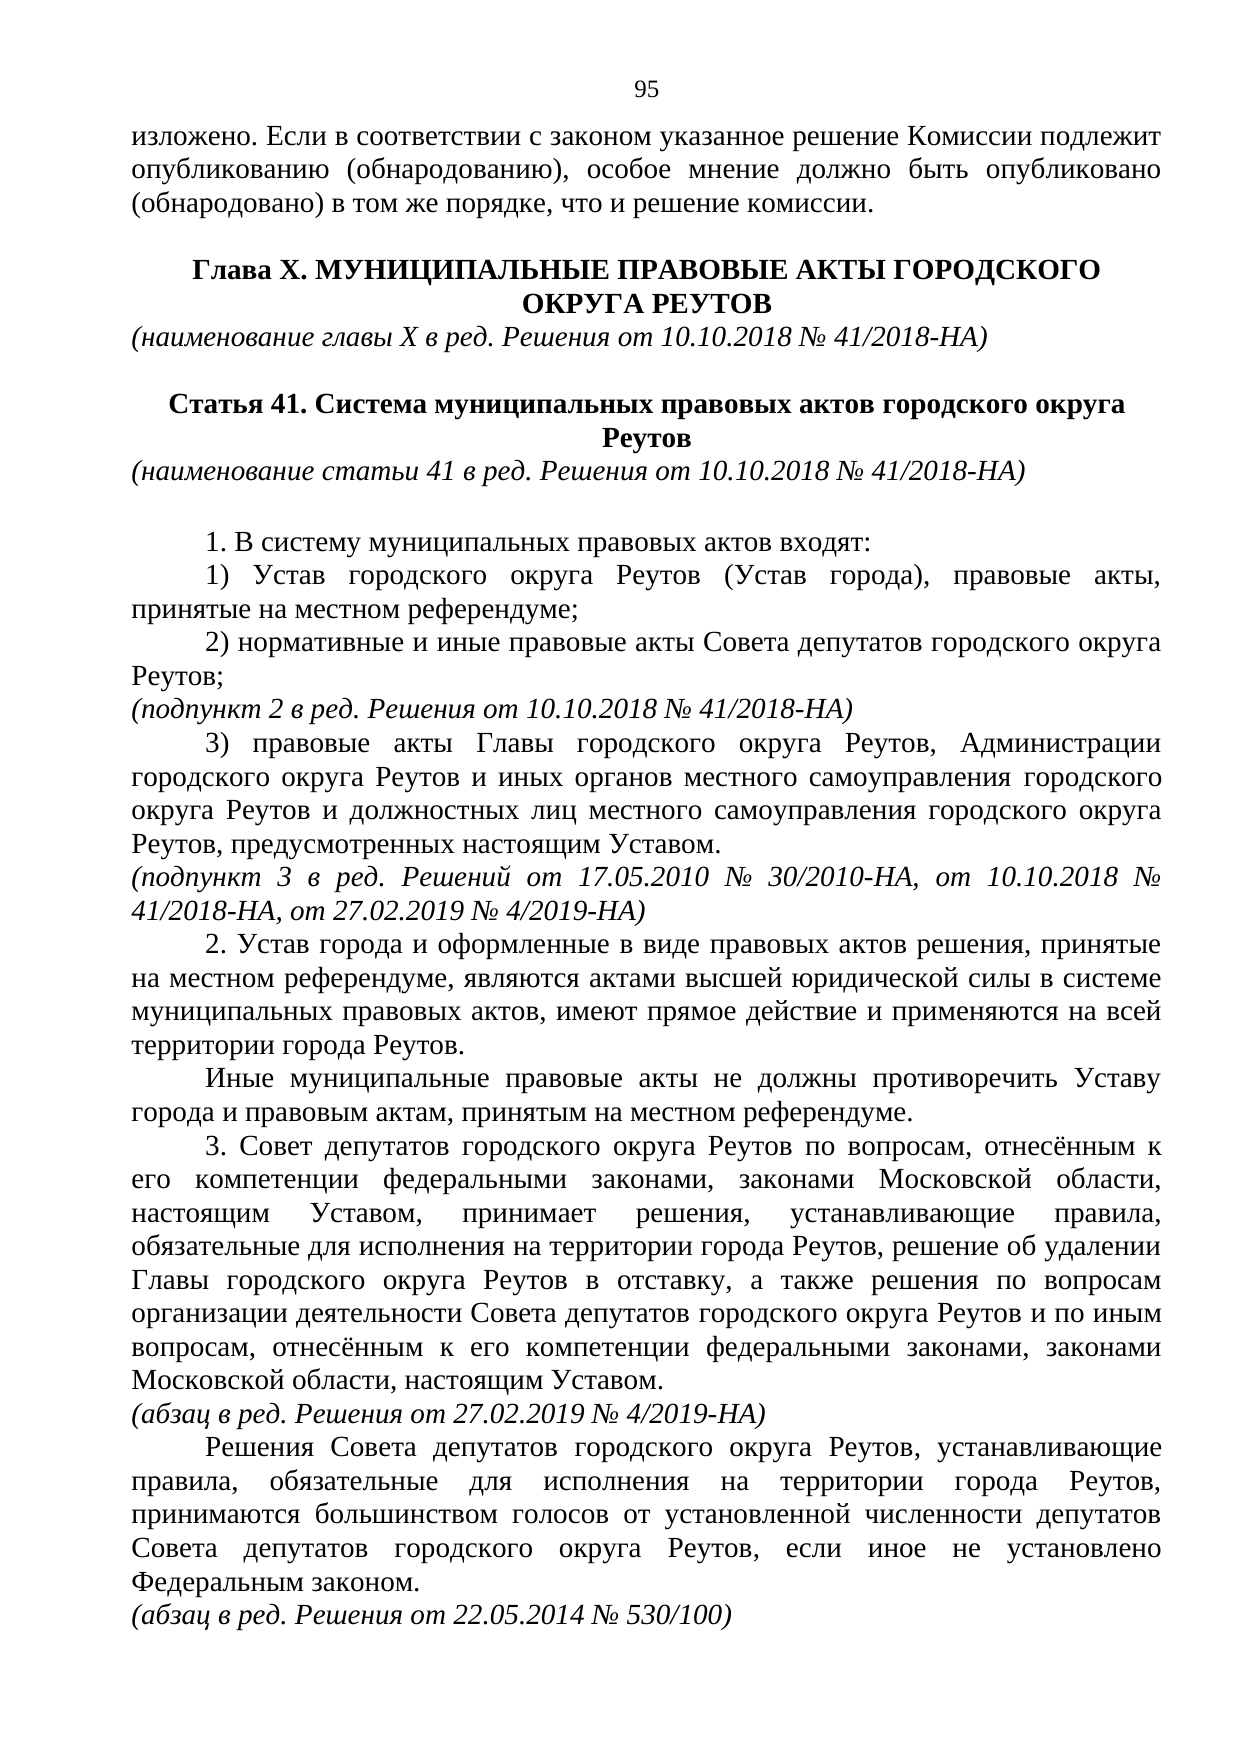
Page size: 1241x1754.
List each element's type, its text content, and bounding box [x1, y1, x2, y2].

subtitle Глава X. МУНИЦИПАЛЬНЫЕ ПРАВОВЫЕ АКТЫ ГОРОДСКОГО ОКРУГА РЕУТОВ [131, 252, 1162, 319]
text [131, 118, 1162, 219]
text (подпункт 2 в ред. Решения от 10.10.2018 № 41/2018-НА) [131, 692, 1162, 725]
text 2) нормативные и иные правовые акты Совета депутатов городского округа Реутов; [131, 624, 1162, 692]
text 3. Совет депутатов городского округа Реутов по вопросам, отнесённым к его компетенции федеральными законами, законами Московской области, настоящим Уставом, принимает решения, устанавливающие правила, обязательные для исполнения на территории города Реутов, решение об удалении Главы городского округа Реутов в отставку, а также решения по вопросам организации деятельности Совета депутатов городского округа Реутов и по иным вопросам, отнесённым к его компетенции федеральными законами, законами Московской области, настоящим Уставом. [131, 1128, 1162, 1396]
text 1) Устав городского округа Реутов (Устав города), правовые акты, принятые на местном референдуме; [131, 557, 1162, 624]
subtitle (наименование главы X в ред. Решения от 10.10.2018 № 41/2018-НА) [131, 319, 1162, 353]
subtitle (наименование статьи 41 в ред. Решения от 10.10.2018 № 41/2018-НА) [75, 453, 1162, 487]
text 3) правовые акты Главы городского округа Реутов, Администрации городского округа Реутов и иных органов местного самоуправления городского округа Реутов и должностных лиц местного самоуправления городского округа Реутов, предусмотренных настоящим Уставом. [131, 725, 1162, 859]
text Решения Совета депутатов городского округа Реутов, устанавливающие правила, обязательные для исполнения на территории города Реутов, принимаются большинством голосов от установленной численности депутатов Совета депутатов городского округа Реутов, если иное не установлено Федеральным законом. [131, 1429, 1162, 1597]
text (подпункт 3 в ред. Решений от 17.05.2010 № 30/2010-НА, от 10.10.2018 № 41/2018-НА, от 27.02.2019 № 4/2019-НА) [131, 859, 1162, 926]
subtitle Статья 41. Система муниципальных правовых актов городского округа Реутов [131, 386, 1162, 453]
text 2. Устав города и оформленные в виде правовых актов решения, принятые на местном референдуме, являются актами высшей юридической силы в системе муниципальных правовых актов, имеют прямое действие и применяются на всей территории города Реутов. [131, 926, 1162, 1061]
text Иные муниципальные правовые акты не должны противоречить Уставу города и правовым актам, принятым на местном референдуме. [131, 1061, 1162, 1128]
text 1. В систему муниципальных правовых актов входят: [131, 524, 1162, 557]
text (абзац в ред. Решения от 27.02.2019 № 4/2019-НА) [131, 1396, 1162, 1429]
text (абзац в ред. Решения от 22.05.2014 № 530/100) [131, 1597, 1162, 1631]
